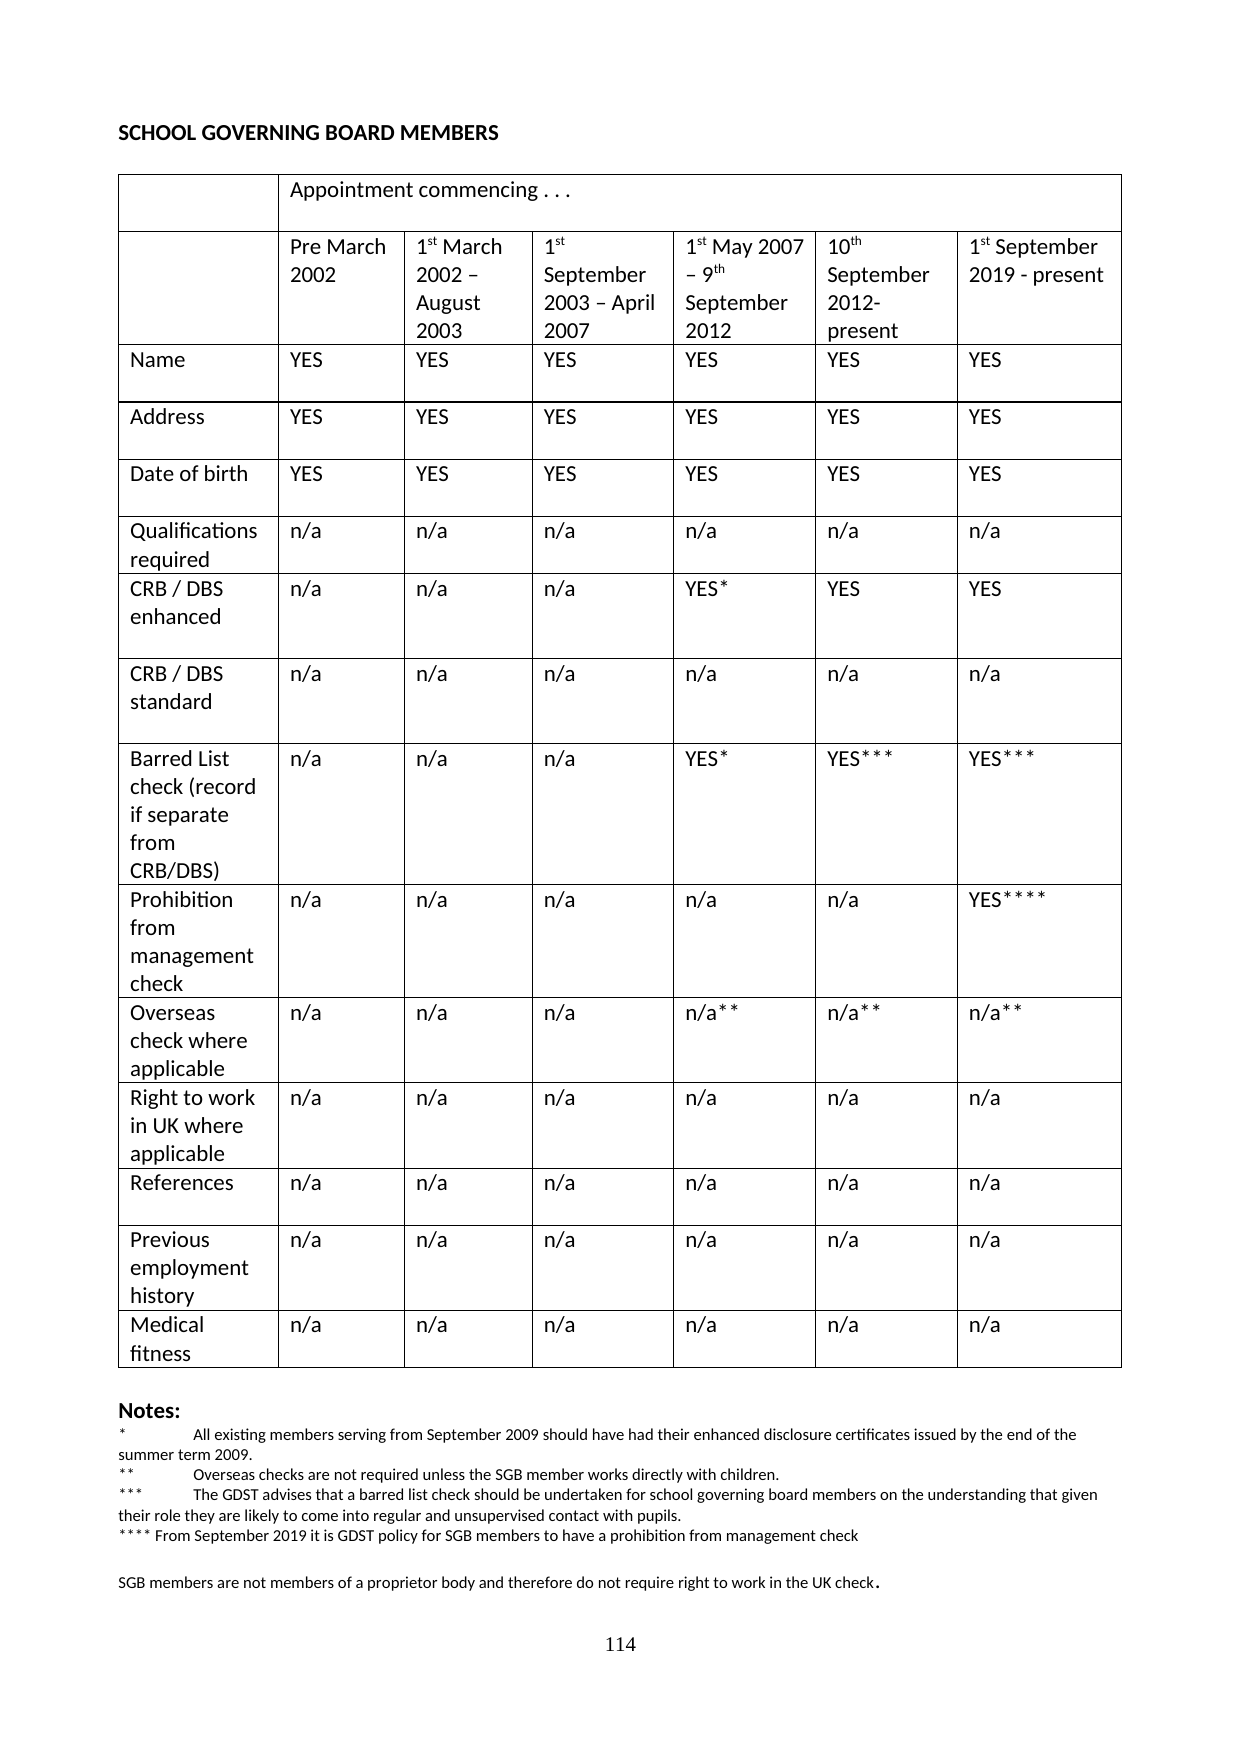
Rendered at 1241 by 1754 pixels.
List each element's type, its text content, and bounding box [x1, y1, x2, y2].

table_cell 1st March 2002 – August 2003 [405, 232, 532, 344]
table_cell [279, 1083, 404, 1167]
table_cell YES [816, 345, 957, 401]
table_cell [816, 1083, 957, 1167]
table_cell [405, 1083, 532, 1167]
table_cell YES [958, 460, 1121, 516]
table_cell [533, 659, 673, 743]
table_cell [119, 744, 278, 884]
table_cell YES [279, 403, 404, 458]
table_header Appointment commencing . . . [279, 175, 1121, 231]
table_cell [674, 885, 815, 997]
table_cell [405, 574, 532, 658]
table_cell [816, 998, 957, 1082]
table_cell YES [674, 403, 815, 458]
text **** From September 2019 it is GDST policy for SGB members to have a prohibition from management check [118, 1525, 1122, 1546]
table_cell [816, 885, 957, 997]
table_cell YES [958, 403, 1121, 458]
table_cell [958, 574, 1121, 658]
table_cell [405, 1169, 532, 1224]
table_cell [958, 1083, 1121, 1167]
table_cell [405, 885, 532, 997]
text * All existing members serving from September 2009 should have had their enhanced disclosure certificates issued by the end of the summer term 2009. [118, 1424, 1122, 1464]
table_cell Pre March 2002 [279, 232, 404, 344]
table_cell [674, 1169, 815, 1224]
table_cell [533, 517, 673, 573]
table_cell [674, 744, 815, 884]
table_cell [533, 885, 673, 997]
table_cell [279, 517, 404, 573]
table_cell YES [533, 345, 673, 401]
text *** The GDST advises that a barred list check should be undertaken for school governing board members on the understanding that given their role they are likely to come into regular and unsupervised contact with pupils. [118, 1485, 1122, 1525]
text SCHOOL GOVERNING BOARD MEMBERS [118, 118, 1122, 146]
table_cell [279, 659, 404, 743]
table_cell [119, 232, 278, 344]
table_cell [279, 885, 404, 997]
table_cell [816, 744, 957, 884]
table_cell YES [405, 403, 532, 458]
table_cell 1st September 2003 – April 2007 [533, 232, 673, 344]
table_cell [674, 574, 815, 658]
table_cell Address [119, 403, 278, 458]
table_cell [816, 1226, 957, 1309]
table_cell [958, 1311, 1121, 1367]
text SGB members are not members of a proprietor body and therefore do not require right to work in the UK check. [118, 1566, 1122, 1594]
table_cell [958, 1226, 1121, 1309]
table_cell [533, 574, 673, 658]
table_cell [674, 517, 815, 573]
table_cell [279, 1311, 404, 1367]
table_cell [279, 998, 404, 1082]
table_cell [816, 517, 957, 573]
table_cell Date of birth [119, 460, 278, 516]
text Notes: [118, 1396, 1122, 1424]
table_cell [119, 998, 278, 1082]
table_cell YES [533, 460, 673, 516]
text ** Overseas checks are not required unless the SGB member works directly with children. [118, 1464, 1122, 1485]
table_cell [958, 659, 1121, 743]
table_cell 1st May 2007 – 9th September 2012 [674, 232, 815, 344]
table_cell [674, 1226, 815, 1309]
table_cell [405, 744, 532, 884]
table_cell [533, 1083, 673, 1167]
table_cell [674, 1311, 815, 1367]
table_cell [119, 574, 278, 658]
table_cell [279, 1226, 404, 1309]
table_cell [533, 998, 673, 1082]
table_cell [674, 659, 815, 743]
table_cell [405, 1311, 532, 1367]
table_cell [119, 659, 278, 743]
table_cell YES [279, 460, 404, 516]
table_cell YES [674, 345, 815, 401]
table_cell YES [405, 345, 532, 401]
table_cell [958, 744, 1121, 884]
table_cell YES [405, 460, 532, 516]
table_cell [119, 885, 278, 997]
table_header [119, 175, 278, 231]
table_cell Qualifications required [119, 517, 278, 573]
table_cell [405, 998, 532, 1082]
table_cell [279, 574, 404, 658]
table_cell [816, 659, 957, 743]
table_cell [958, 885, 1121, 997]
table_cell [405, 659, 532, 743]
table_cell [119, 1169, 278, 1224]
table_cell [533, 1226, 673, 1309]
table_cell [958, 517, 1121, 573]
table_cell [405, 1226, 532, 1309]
table_cell YES [533, 403, 673, 458]
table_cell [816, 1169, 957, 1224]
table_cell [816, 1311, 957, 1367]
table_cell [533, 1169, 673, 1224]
table_cell YES [279, 345, 404, 401]
table_cell 10th September 2012-present [816, 232, 957, 344]
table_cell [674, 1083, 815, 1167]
table_cell YES [674, 460, 815, 516]
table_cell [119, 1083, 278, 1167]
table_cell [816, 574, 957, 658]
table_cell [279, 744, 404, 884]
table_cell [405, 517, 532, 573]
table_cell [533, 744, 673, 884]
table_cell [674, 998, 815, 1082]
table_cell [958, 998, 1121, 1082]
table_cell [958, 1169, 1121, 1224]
table_cell YES [816, 460, 957, 516]
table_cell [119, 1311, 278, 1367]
table_cell YES [816, 403, 957, 458]
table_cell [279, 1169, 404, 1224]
table_cell 1st September 2019 - present [958, 232, 1121, 344]
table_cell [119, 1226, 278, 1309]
table_cell Name [119, 345, 278, 401]
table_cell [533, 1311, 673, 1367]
table_cell YES [958, 345, 1121, 401]
